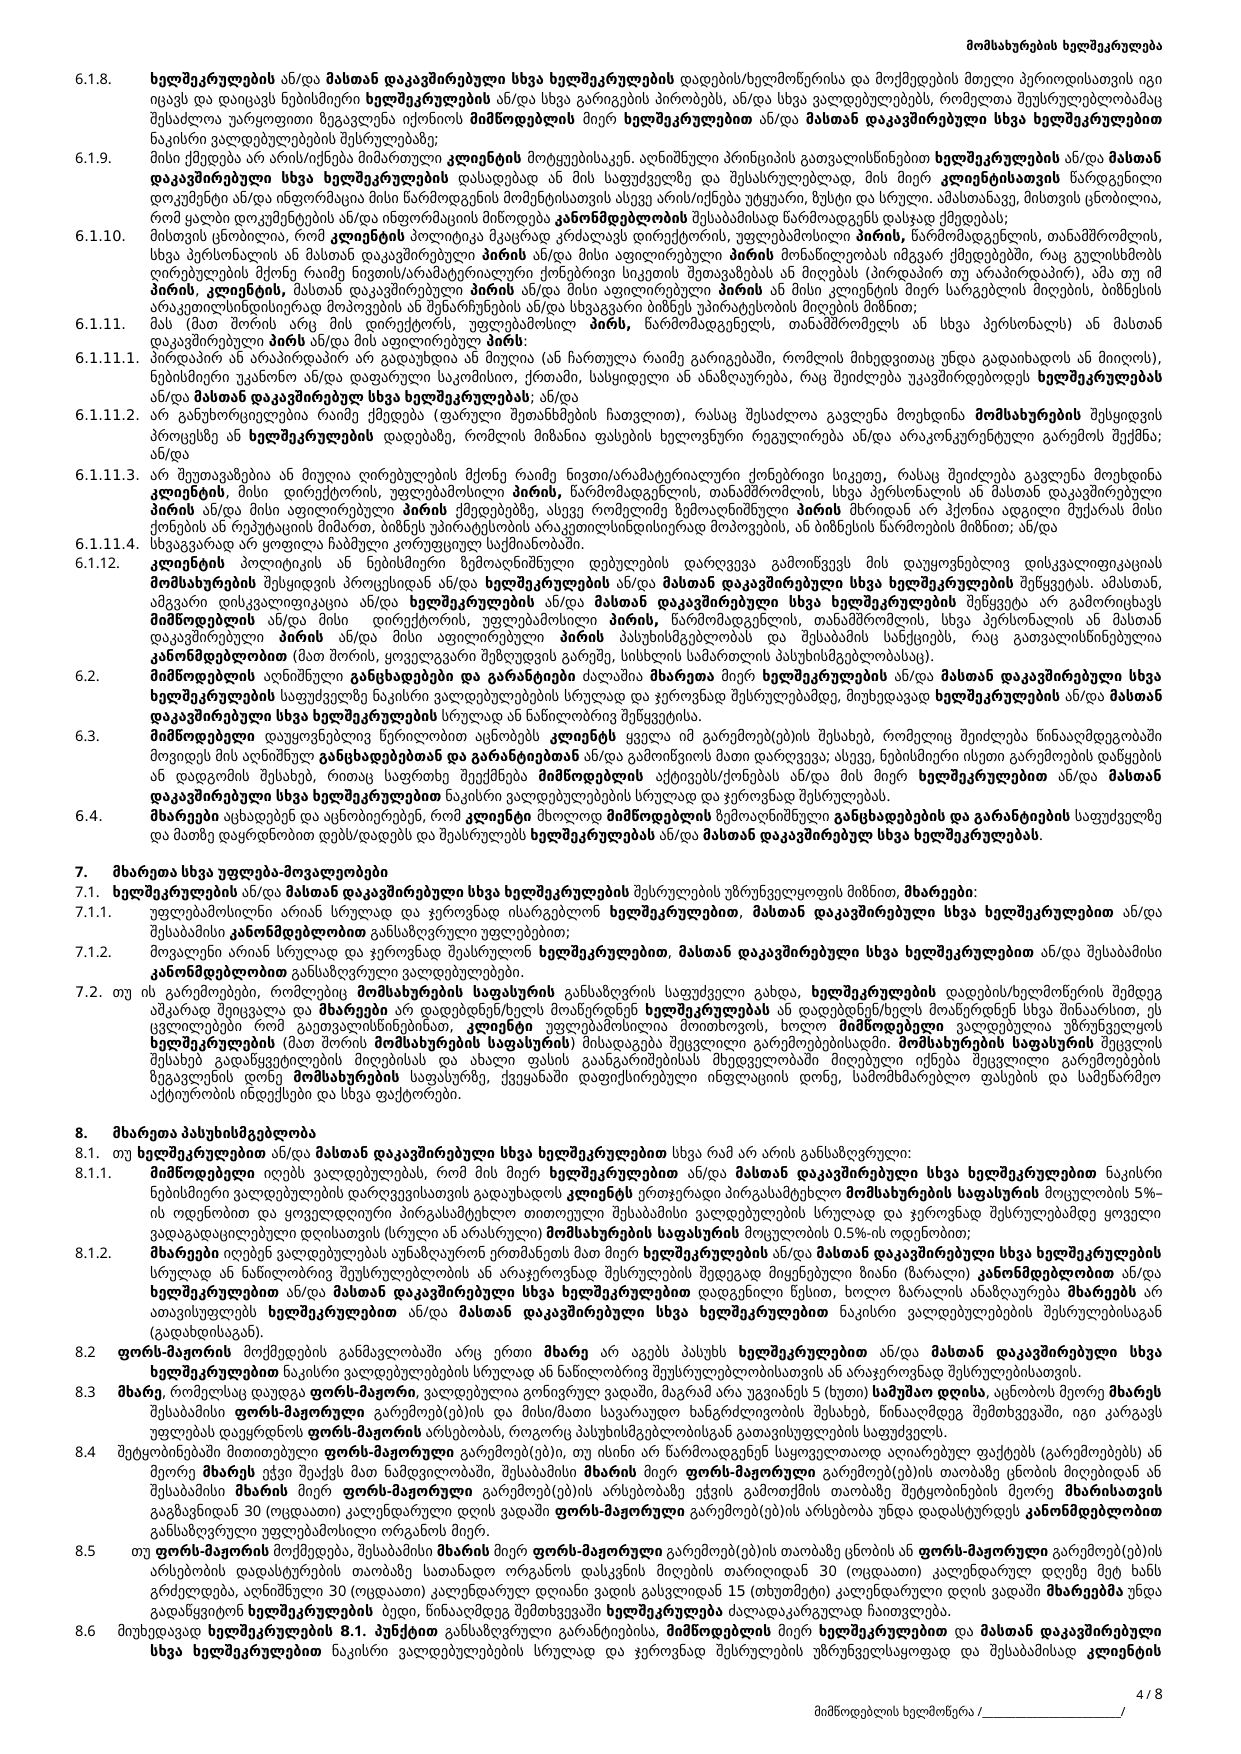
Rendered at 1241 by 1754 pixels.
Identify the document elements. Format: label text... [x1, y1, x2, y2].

list მხარე, რომელსაც დაუდგა ფორს-მაჟორი, ვალდებულია გონივრულ ვადაში, მაგრამ არა უგვიანეს 5 (ხუთი) სამუშაო დღისა, აცნობოს მეორე მხარეს შესაბამისი ფორს-მაჟორული გარემოებ(ებ)ის და მისი/მათი სავარაუდო ხანგრძლივობის შესახებ, წინააღმდეგ შემთხვევაში, იგი კარგავს უფლებას დაეყრდნოს ფორს-მაჟორის არსებობას, როგორც პასუხისმგებლობისგან გათავისუფლების საფუძველს. [75, 1382, 1162, 1441]
list მხარეები იღებენ ვალდებულებას აუნაზღაურონ ერთმანეთს მათ მიერ ხელშეკრულების ან/და მასთან დაკავშირებული სხვა ხელშეკრულების სრულად ან ნაწილობრივ შეუსრულებლობის ან არაჯეროვნად შესრულების შედეგად მიყენებული ზიანი (ზარალი) კანონმდებლობით ან/და ხელშეკრულებით ან/და მასთან დაკავშირებული სხვა ხელშეკრულებით დადგენილი წესით, ხოლო ზარალის ანაზღაურება მხარეებს არ ათავისუფლებს ხელშეკრულებით ან/და მასთან დაკავშირებული სხვა ხელშეკრულებით ნაკისრი ვალდებულებების შესრულებისაგან (გადახდისაგან). [75, 1242, 1162, 1342]
list მხარეთა პასუხისმგებლობა [75, 1123, 1162, 1143]
list უფლებამოსილნი არიან სრულად და ჯეროვნად ისარგებლონ ხელშეკრულებით, მასთან დაკავშირებული სხვა ხელშეკრულებით ან/და შესაბამისი კანონმდებლობით განსაზღვრული უფლებებით; [75, 902, 1162, 942]
list მისი ქმედება არ არის/იქნება მიმართული კლიენტის მოტყუებისაკენ. აღნიშნული პრინციპის გათვალისწინებით ხელშეკრულების ან/და მასთან დაკავშირებული სხვა ხელშეკრულების დასადებად ან მის საფუძველზე და შესასრულებლად, მის მიერ კლიენტისათვის წარდგენილი დოკუმენტი ან/და ინფორმაცია მისი წარმოდგენის მომენტისათვის ასევე არის/იქნება უტყუარი, ზუსტი და სრული. ამასთანავე, მისთვის ცნობილია, რომ ყალბი დოკუმენტების ან/და ინფორმაციის მიწოდება კანონმდებლობის შესაბამისად წარმოადგენს დასჯად ქმედებას; [75, 148, 1162, 228]
list ხელშეკრულების ან/და მასთან დაკავშირებული სხვა ხელშეკრულების დადების/ხელმოწერისა და მოქმედების მთელი პერიოდისათვის იგი იცავს და დაიცავს ნებისმიერი ხელშეკრულების ან/და სხვა გარიგების პირობებს, ან/და სხვა ვალდებულებებს, რომელთა შეუსრულებლობამაც შესაძლოა უარყოფითი ზეგავლენა იქონიოს მიმწოდებლის მიერ ხელშეკრულებით ან/და მასთან დაკავშირებული სხვა ხელშეკრულებით ნაკისრი ვალდებულებების შესრულებაზე; [75, 69, 1162, 148]
list მისთვის ცნობილია, რომ კლიენტის პოლიტიკა მკაცრად კრძალავს დირექტორის, უფლებამოსილი პირის, წარმომადგენლის, თანამშრომლის, სხვა პერსონალის ან მასთან დაკავშირებული პირის ან/და მისი აფილირებული პირის მონაწილეობას იმგვარ ქმედებებში, რაც გულისხმობს ღირებულების მქონე რაიმე ნივთის/არამატერიალური ქონებრივი სიკეთის შეთავაზებას ან მიღებას (პირდაპირ თუ არაპირდაპირ), ამა თუ იმ პირის, კლიენტის, მასთან დაკავშირებული პირის ან/და მისი აფილირებული პირის ან მისი კლიენტის მიერ სარგებლის მიღების, ბიზნესის არაკეთილსინდისიერად მოპოვების ან შენარჩუნების ან/და სხვაგვარი ბიზნეს უპირატესობის მიღების მიზნით; [75, 228, 1162, 316]
list არ განუხორციელებია რაიმე ქმედება (ფარული შეთანხმების ჩათვლით), რასაც შესაძლოა გავლენა მოეხდინა მომსახურების შესყიდვის პროცესზე ან ხელშეკრულების დადებაზე, რომლის მიზანია ფასების ხელოვნური რეგულირება ან/და არაკონკურენტული გარემოს შექმნა; ან/და [75, 406, 1162, 462]
list ხელშეკრულების ან/და მასთან დაკავშირებული სხვა ხელშეკრულების შესრულების უზრუნველყოფის მიზნით, მხარეები: [75, 882, 1162, 902]
list მხარეები აცხადებენ და აცნობიერებენ, რომ კლიენტი მხოლოდ მიმწოდებლის ზემოაღნიშნული განცხადებების და გარანტიების საფუძველზე და მათზე დაყრდნობით დებს/დადებს და შეასრულებს ხელშეკრულებას ან/და მასთან დაკავშირებულ სხვა ხელშეკრულებას. [75, 805, 1162, 845]
list მიმწოდებლის აღნიშნული განცხადებები და გარანტიები ძალაშია მხარეთა მიერ ხელშეკრულების ან/და მასთან დაკავშირებული სხვა ხელშეკრულების საფუძველზე ნაკისრი ვალდებულებების სრულად და ჯეროვნად შესრულებამდე, მიუხედავად ხელშეკრულების ან/და მასთან დაკავშირებული სხვა ხელშეკრულების სრულად ან ნაწილობრივ შეწყვეტისა. [75, 666, 1162, 726]
list თუ ხელშეკრულებით ან/და მასთან დაკავშირებული სხვა ხელშეკრულებით სხვა რამ არ არის განსაზღვრული: [75, 1143, 1162, 1163]
list არ შეუთავაზებია ან მიუღია ღირებულების მქონე რაიმე ნივთი/არამატერიალური ქონებრივი სიკეთე, რასაც შეიძლება გავლენა მოეხდინა კლიენტის, მისი დირექტორის, უფლებამოსილი პირის, წარმომადგენლის, თანამშრომლის, სხვა პერსონალის ან მასთან დაკავშირებული პირის ან/და მისი აფილირებული პირის ქმედებებზე, ასევე რომელიმე ზემოაღნიშნული პირის მხრიდან არ ჰქონია ადგილი მუქარას მისი ქონების ან რეპუტაციის მიმართ, ბიზნეს უპირატესობის არაკეთილსინდისიერად მოპოვების, ან ბიზნესის წარმოების მიზნით; ან/და [75, 462, 1162, 536]
list მიმწოდებელი დაუყოვნებლივ წერილობით აცნობებს კლიენტს ყველა იმ გარემოებ(ებ)ის შესახებ, რომელიც შეიძლება წინააღმდეგობაში მოვიდეს მის აღნიშნულ განცხადებებთან და გარანტიებთან ან/და გამოიწვიოს მათი დარღვევა; ასევე, ნებისმიერი ისეთი გარემოების დაწყების ან დადგომის შესახებ, რითაც საფრთხე შეექმნება მიმწოდებლის აქტივებს/ქონებას ან/და მის მიერ ხელშეკრულებით ან/და მასთან დაკავშირებული სხვა ხელშეკრულებით ნაკისრი ვალდებულებების სრულად და ჯეროვნად შესრულებას. [75, 726, 1162, 805]
list შეტყობინებაში მითითებული ფორს-მაჟორული გარემოებ(ებ)ი, თუ ისინი არ წარმოადგენენ საყოველთაოდ აღიარებულ ფაქტებს (გარემოებებს) ან მეორე მხარეს ეჭვი შეაქვს მათ ნამდვილობაში, შესაბამისი მხარის მიერ ფორს-მაჟორული გარემოებ(ებ)ის თაობაზე ცნობის მიღებიდან ან შესაბამისი მხარის მიერ ფორს-მაჟორული გარემოებ(ებ)ის არსებობაზე ეჭვის გამოთქმის თაობაზე შეტყობინების მეორე მხარისათვის გაგზავნიდან 30 (ოცდაათი) კალენდარული დღის ვადაში ფორს-მაჟორული გარემოებ(ებ)ის არსებობა უნდა დადასტურდეს კანონმდებლობით განსაზღვრული უფლებამოსილი ორგანოს მიერ. [75, 1441, 1162, 1541]
list მოვალენი არიან სრულად და ჯეროვნად შეასრულონ ხელშეკრულებით, მასთან დაკავშირებული სხვა ხელშეკრულებით ან/და შესაბამისი კანონმდებლობით განსაზღვრული ვალდებულებები. [75, 942, 1162, 981]
list მას (მათ შორის არც მის დირექტორს, უფლებამოსილ პირს, წარმომადგენელს, თანამშრომელს ან სხვა პერსონალს) ან მასთან დაკავშირებული პირს ან/და მის აფილირებულ პირს: [75, 316, 1162, 350]
list თუ ფორს-მაჟორის მოქმედება, შესაბამისი მხარის მიერ ფორს-მაჟორული გარემოებ(ებ)ის თაობაზე ცნობის ან ფორს-მაჟორული გარემოებ(ებ)ის არსებობის დადასტურების თაობაზე სათანადო ორგანოს დასკვნის მიღების თარიღიდან 30 (ოცდაათი) კალენდარულ დღეზე მეტ ხანს გრძელდება, აღნიშნული 30 (ოცდაათი) კალენდარულ დღიანი ვადის გასვლიდან 15 (თხუთმეტი) კალენდარული დღის ვადაში მხარეებმა უნდა გადაწყვიტონ ხელშეკრულების ბედი, წინააღმდეგ შემთხვევაში ხელშეკრულება ძალადაკარგულად ჩაითვლება. [75, 1541, 1162, 1621]
list მიმწოდებელი იღებს ვალდებულებას, რომ მის მიერ ხელშეკრულებით ან/და მასთან დაკავშირებული სხვა ხელშეკრულებით ნაკისრი ნებისმიერი ვალდებულების დარღვევისათვის გადაუხადოს კლიენტს ერთჯერადი პირგასამტეხლო მომსახურების საფასურის მოცულობის 5%–ის ოდენობით და ყოველდღიური პირგასამტეხლო თითოეული შესაბამისი ვალდებულების სრულად და ჯეროვნად შესრულებამდე ყოველი ვადაგადაცილებული დღისათვის (სრული ან არასრული) მომსახურების საფასურის მოცულობის 0.5%-ის ოდენობით; [75, 1163, 1162, 1242]
list მხარეთა სხვა უფლება-მოვალეობები [75, 862, 1162, 882]
list პირდაპირ ან არაპირდაპირ არ გადაუხდია ან მიუღია (ან ჩართულა რაიმე გარიგებაში, რომლის მიხედვითაც უნდა გადაიხადოს ან მიიღოს), ნებისმიერი უკანონო ან/და დაფარული საკომისიო, ქრთამი, სასყიდელი ან ანაზღაურება, რაც შეიძლება უკავშირდებოდეს ხელშეკრულებას ან/და მასთან დაკავშირებულ სხვა ხელშეკრულებას; ან/და [75, 350, 1162, 406]
list თუ ის გარემოებები, რომლებიც მომსახურების საფასურის განსაზღვრის საფუძველი გახდა, ხელშეკრულების დადების/ხელმოწერის შემდეგ აშკარად შეიცვალა და მხარეები არ დადებდნენ/ხელს მოაწერდნენ ხელშეკრულებას ან დადებდნენ/ხელს მოაწერდნენ სხვა შინაარსით, ეს ცვლილებები რომ გაეთვალისწინებინათ, კლიენტი უფლებამოსილია მოითხოვოს, ხოლო მიმწოდებელი ვალდებულია უზრუნველყოს ხელშეკრულების (მათ შორის მომსახურების საფასურის) მისადაგება შეცვლილი გარემოებებისადმი. მომსახურების საფასურის შეცვლის შესახებ გადაწყვეტილების მიღებისას და ახალი ფასის გაანგარიშებისას მხედველობაში მიღებული იქნება შეცვლილი გარემოებების ზეგავლენის დონე მომსახურების საფასურზე, ქვეყანაში დაფიქსირებული ინფლაციის დონე, სამომხმარებლო ფასების და სამეწარმეო აქტიურობის ინდექსები და სხვა ფაქტორები. [75, 981, 1162, 1103]
list ფორს-მაჟორის მოქმედების განმავლობაში არც ერთი მხარე არ აგებს პასუხს ხელშეკრულებით ან/და მასთან დაკავშირებული სხვა ხელშეკრულებით ნაკისრი ვალდებულებების სრულად ან ნაწილობრივ შეუსრულებლობისათვის ან არაჯეროვნად შესრულებისათვის. [75, 1342, 1162, 1382]
list სხვაგვარად არ ყოფილა ჩაბმული კორუფციულ საქმიანობაში. [75, 536, 1162, 552]
list კლიენტის პოლიტიკის ან ნებისმიერი ზემოაღნიშნული დებულების დარღვევა გამოიწვევს მის დაუყოვნებლივ დისკვალიფიკაციას მომსახურების შესყიდვის პროცესიდან ან/და ხელშეკრულების ან/და მასთან დაკავშირებული სხვა ხელშეკრულების შეწყვეტას. ამასთან, ამგვარი დისკვალიფიკაცია ან/და ხელშეკრულების ან/და მასთან დაკავშირებული სხვა ხელშეკრულების შეწყვეტა არ გამორიცხავს მიმწოდებლის ან/და მისი დირექტორის, უფლებამოსილი პირის, წარმომადგენლის, თანამშრომლის, სხვა პერსონალის ან მასთან დაკავშირებული პირის ან/და მისი აფილირებული პირის პასუხისმგებლობას და შესაბამის სანქციებს, რაც გათვალისწინებულია კანონმდებლობით (მათ შორის, ყოველგვარი შეზღუდვის გარეშე, სისხლის სამართლის პასუხისმგებლობასაც). [75, 552, 1162, 666]
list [75, 1621, 1162, 1660]
